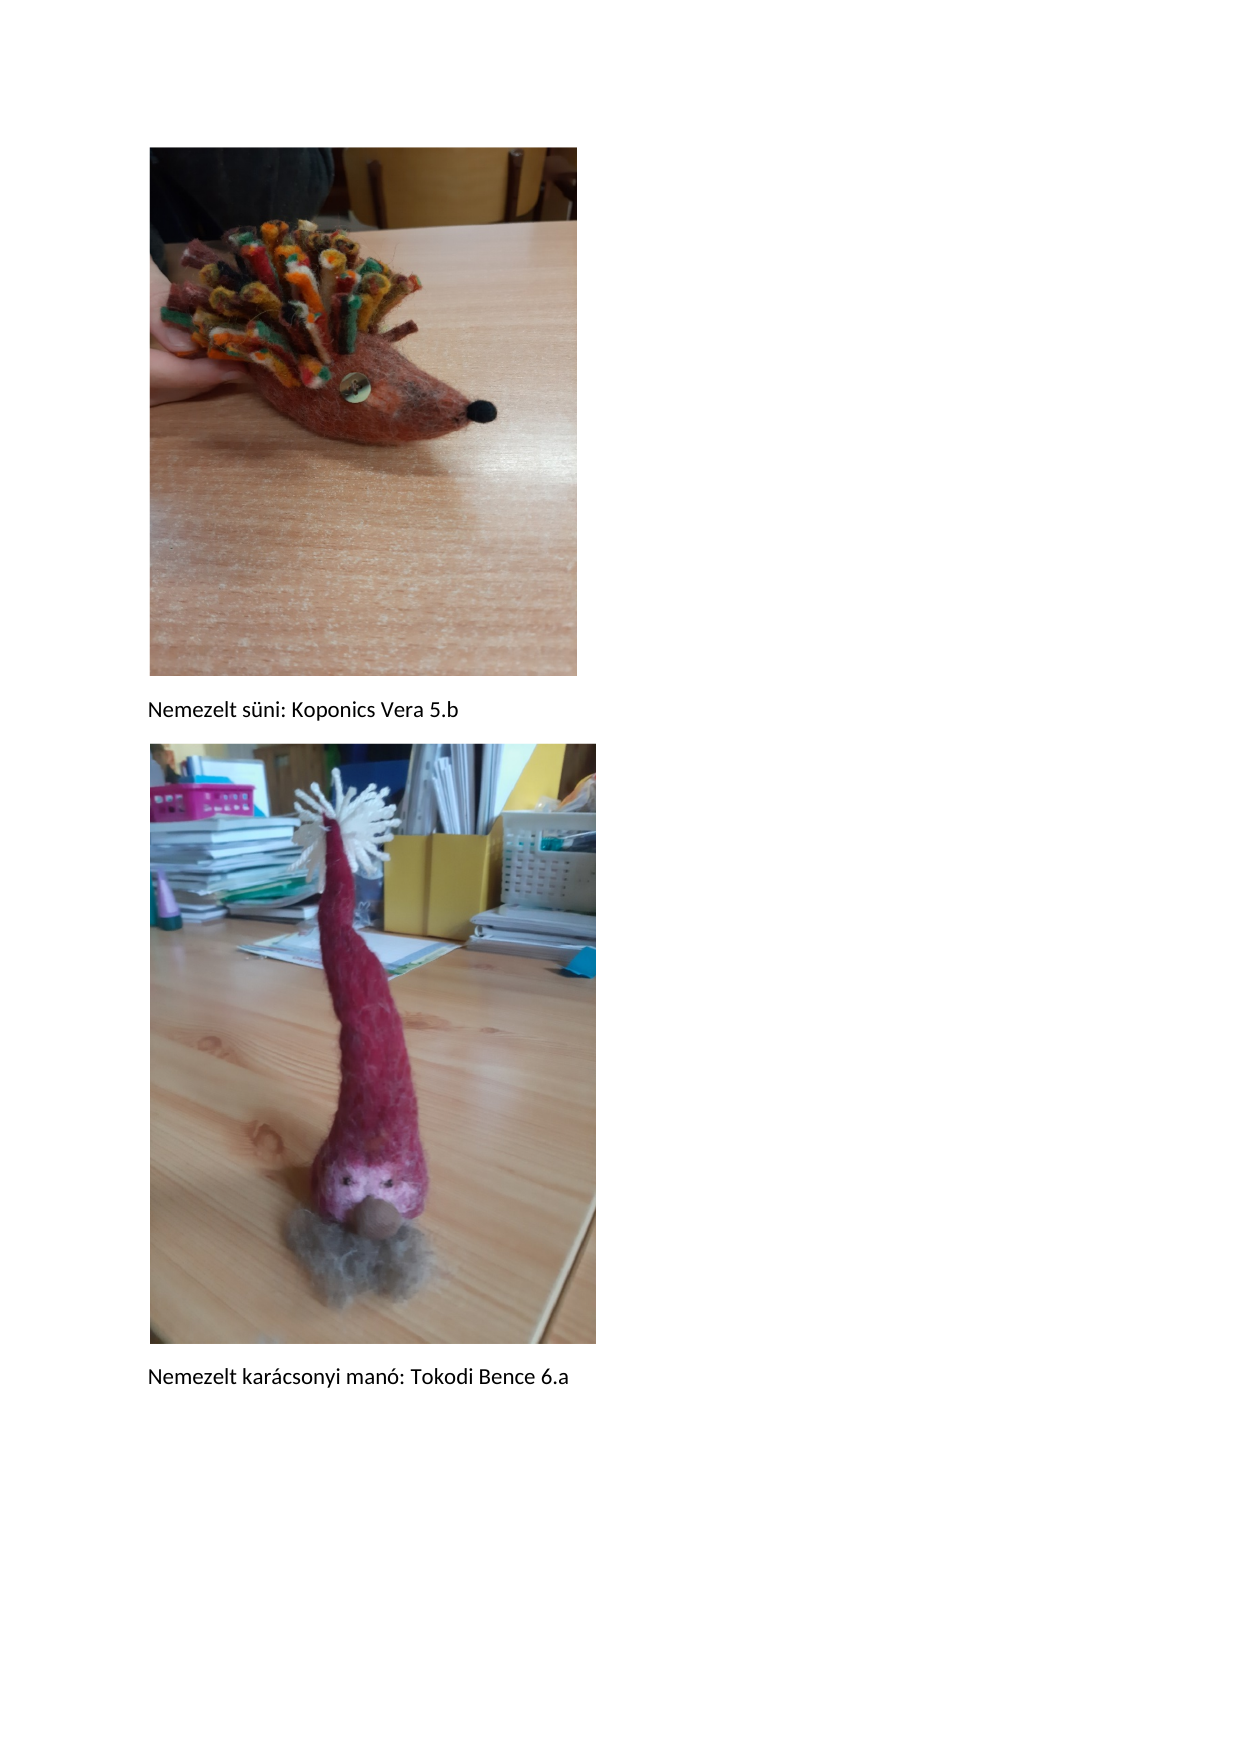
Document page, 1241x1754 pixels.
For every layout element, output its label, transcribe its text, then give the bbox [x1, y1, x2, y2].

text Nemezelt süni: Koponics Vera 5.b [148, 696, 1093, 723]
picture [150, 148, 577, 676]
text Nemezelt karácsonyi manó: Tokodi Bence 6.a [148, 1362, 1093, 1390]
picture [150, 744, 596, 1343]
